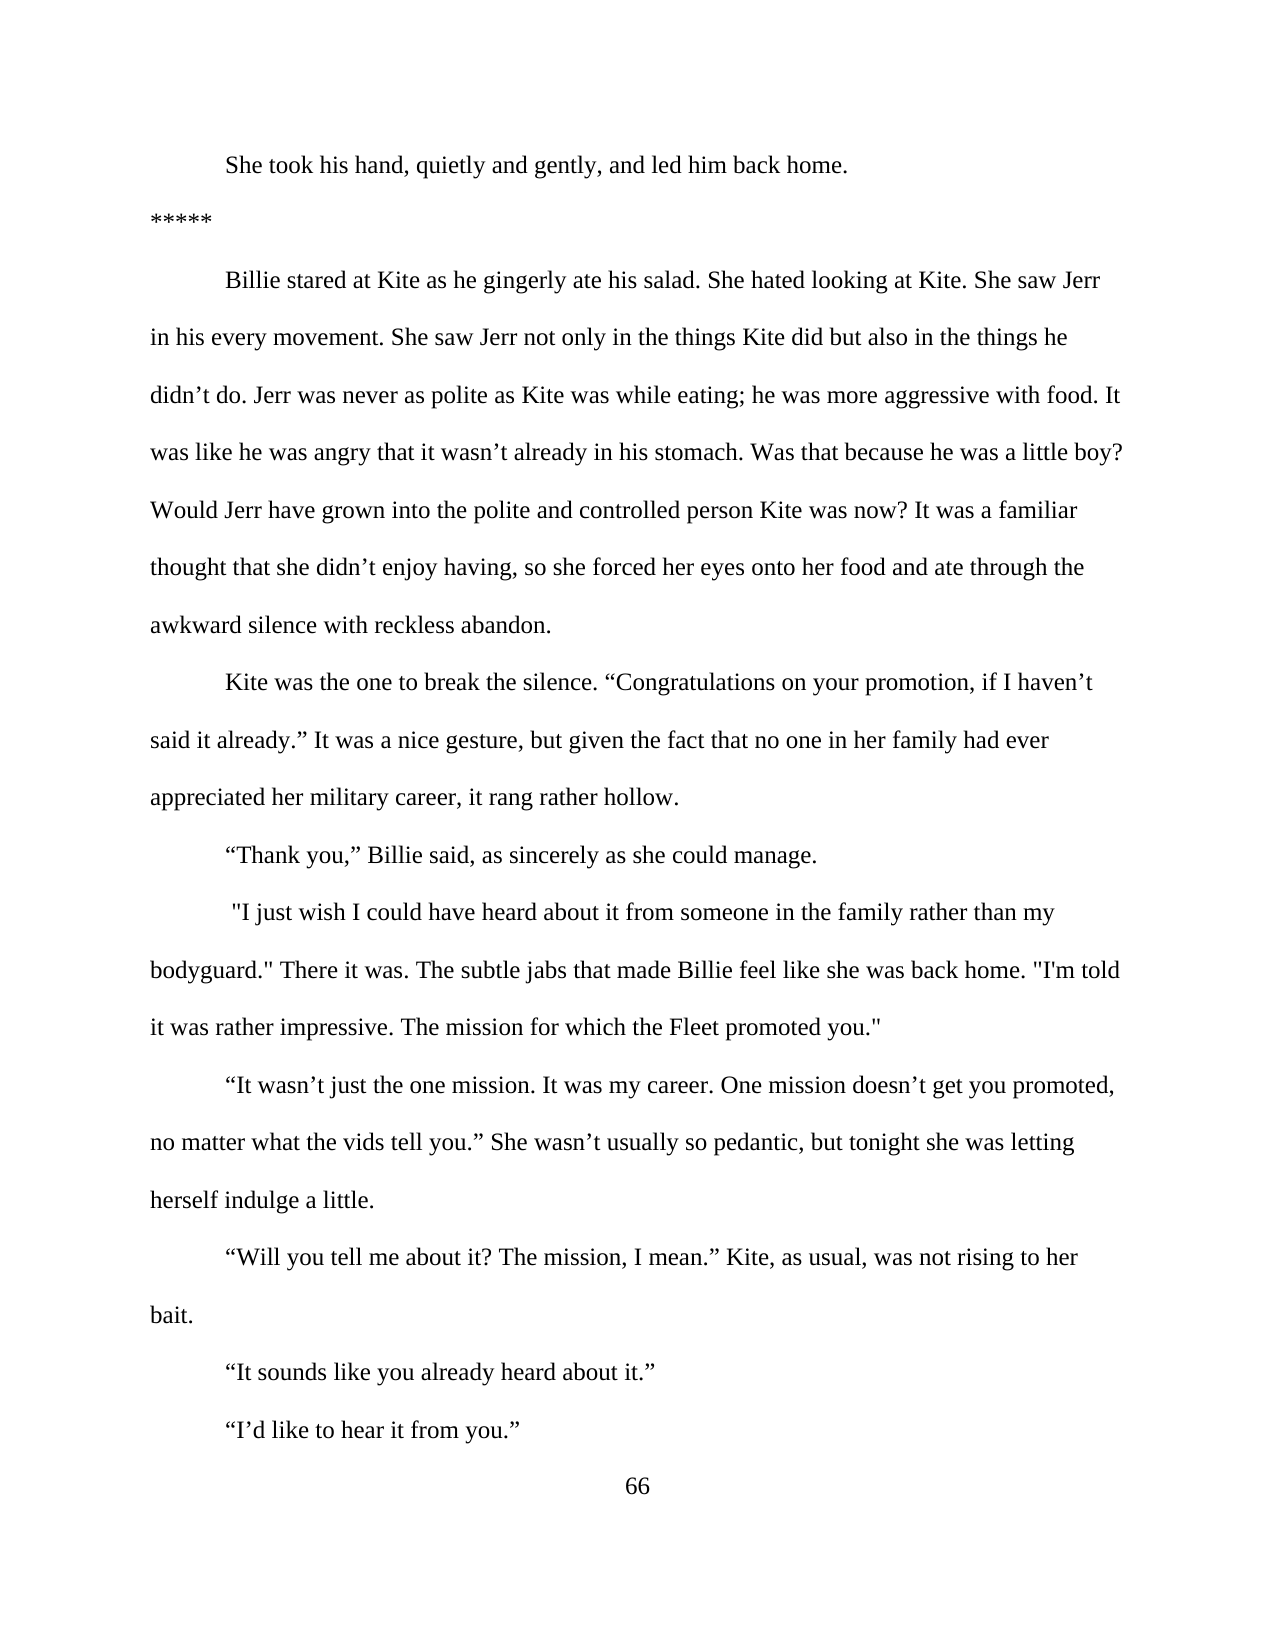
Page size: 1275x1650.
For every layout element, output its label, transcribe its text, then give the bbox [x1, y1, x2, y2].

text “I’d like to hear it from you.” [150, 1415, 1125, 1444]
text ***** [150, 207, 1125, 236]
text “It sounds like you already heard about it.” [150, 1357, 1125, 1386]
text Kite was the one to break the silence. “Congratulations on your promotion, if I haven’t said it already.” It was a nice gesture, but given the fact that no one in her family had ever appreciated her military career, it rang rather hollow. [150, 667, 1125, 811]
text “Thank you,” Billie said, as sincerely as she could manage. [150, 840, 1125, 869]
text Billie stared at Kite as he gingerly ate his salad. She hated looking at Kite. She saw Jerr in his every movement. She saw Jerr not only in the things Kite did but also in the things he didn’t do. Jerr was never as polite as Kite was while eating; he was more aggressive with food. It was like he was angry that it wasn’t already in his stomach. Was that because he was a little boy? Would Jerr have grown into the polite and controlled person Kite was now? It was a familiar thought that she didn’t enjoy having, so she forced her eyes onto her food and ate through the awkward silence with reckless abandon. [150, 265, 1125, 639]
text She took his hand, quietly and gently, and led him back home. [150, 150, 1125, 179]
text “Will you tell me about it? The mission, I mean.” Kite, as usual, was not rising to her bait. [150, 1242, 1125, 1329]
text “It wasn’t just the one mission. It was my career. One mission doesn’t get you promoted, no matter what the vids tell you.” She wasn’t usually so pedantic, but tonight she was letting herself indulge a little. [150, 1070, 1125, 1214]
text "I just wish I could have heard about it from someone in the family rather than my bodyguard." There it was. The subtle jabs that made Billie feel like she was back home. "I'm told it was rather impressive. The mission for which the Fleet promoted you." [150, 897, 1125, 1041]
